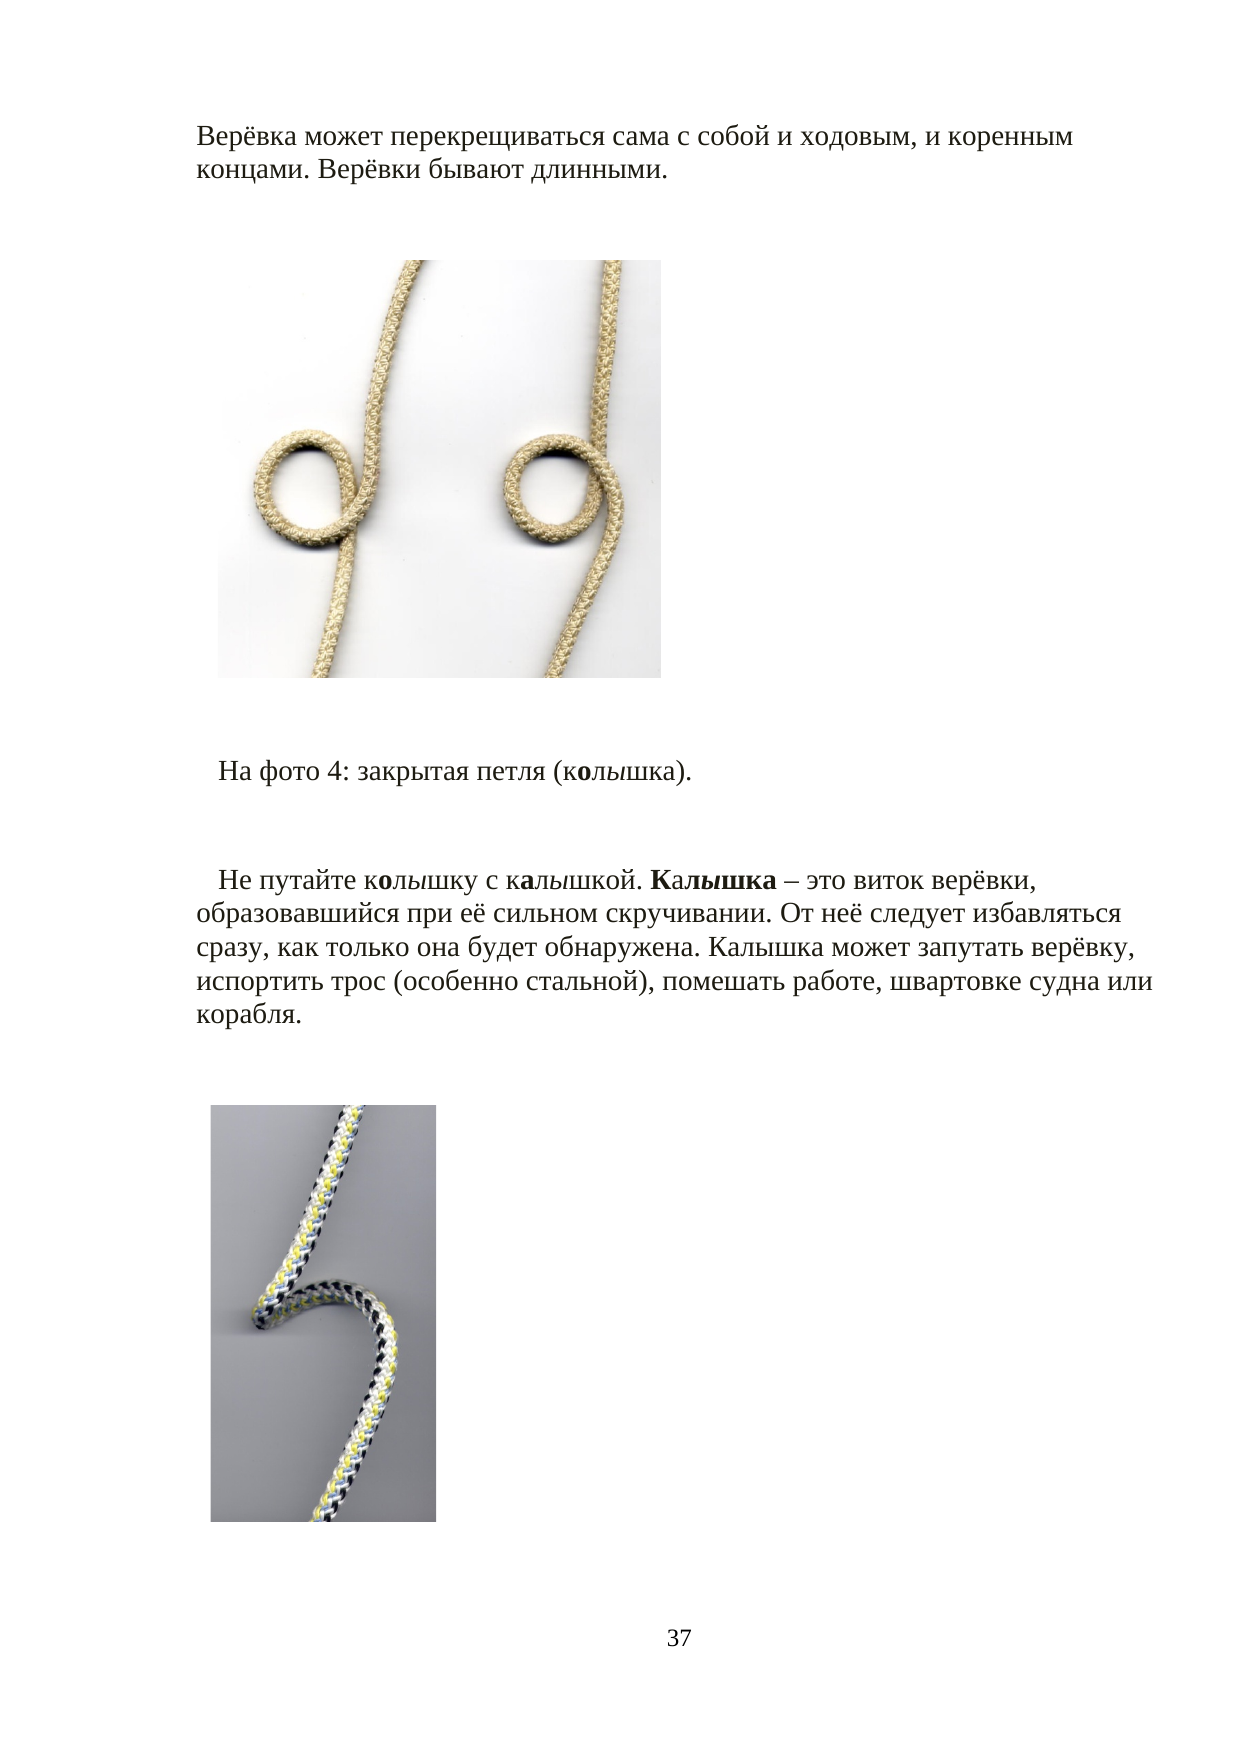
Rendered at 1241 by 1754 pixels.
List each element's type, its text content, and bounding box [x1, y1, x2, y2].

text На фото 4: закрытая петля (колышка). [196, 753, 1181, 787]
picture [217, 260, 661, 678]
text Не путайте колышку с калышкой. Калышка – это виток верёвки, образовавшийся при её сильном скручивании. От неё следует избавляться сразу, как только она будет обнаружена. Калышка может запутать верёвку, испортить трос (особенно стальной), помешать работе, швартовке судна или корабля. [196, 862, 1181, 1030]
picture [210, 1105, 437, 1522]
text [196, 118, 1181, 185]
